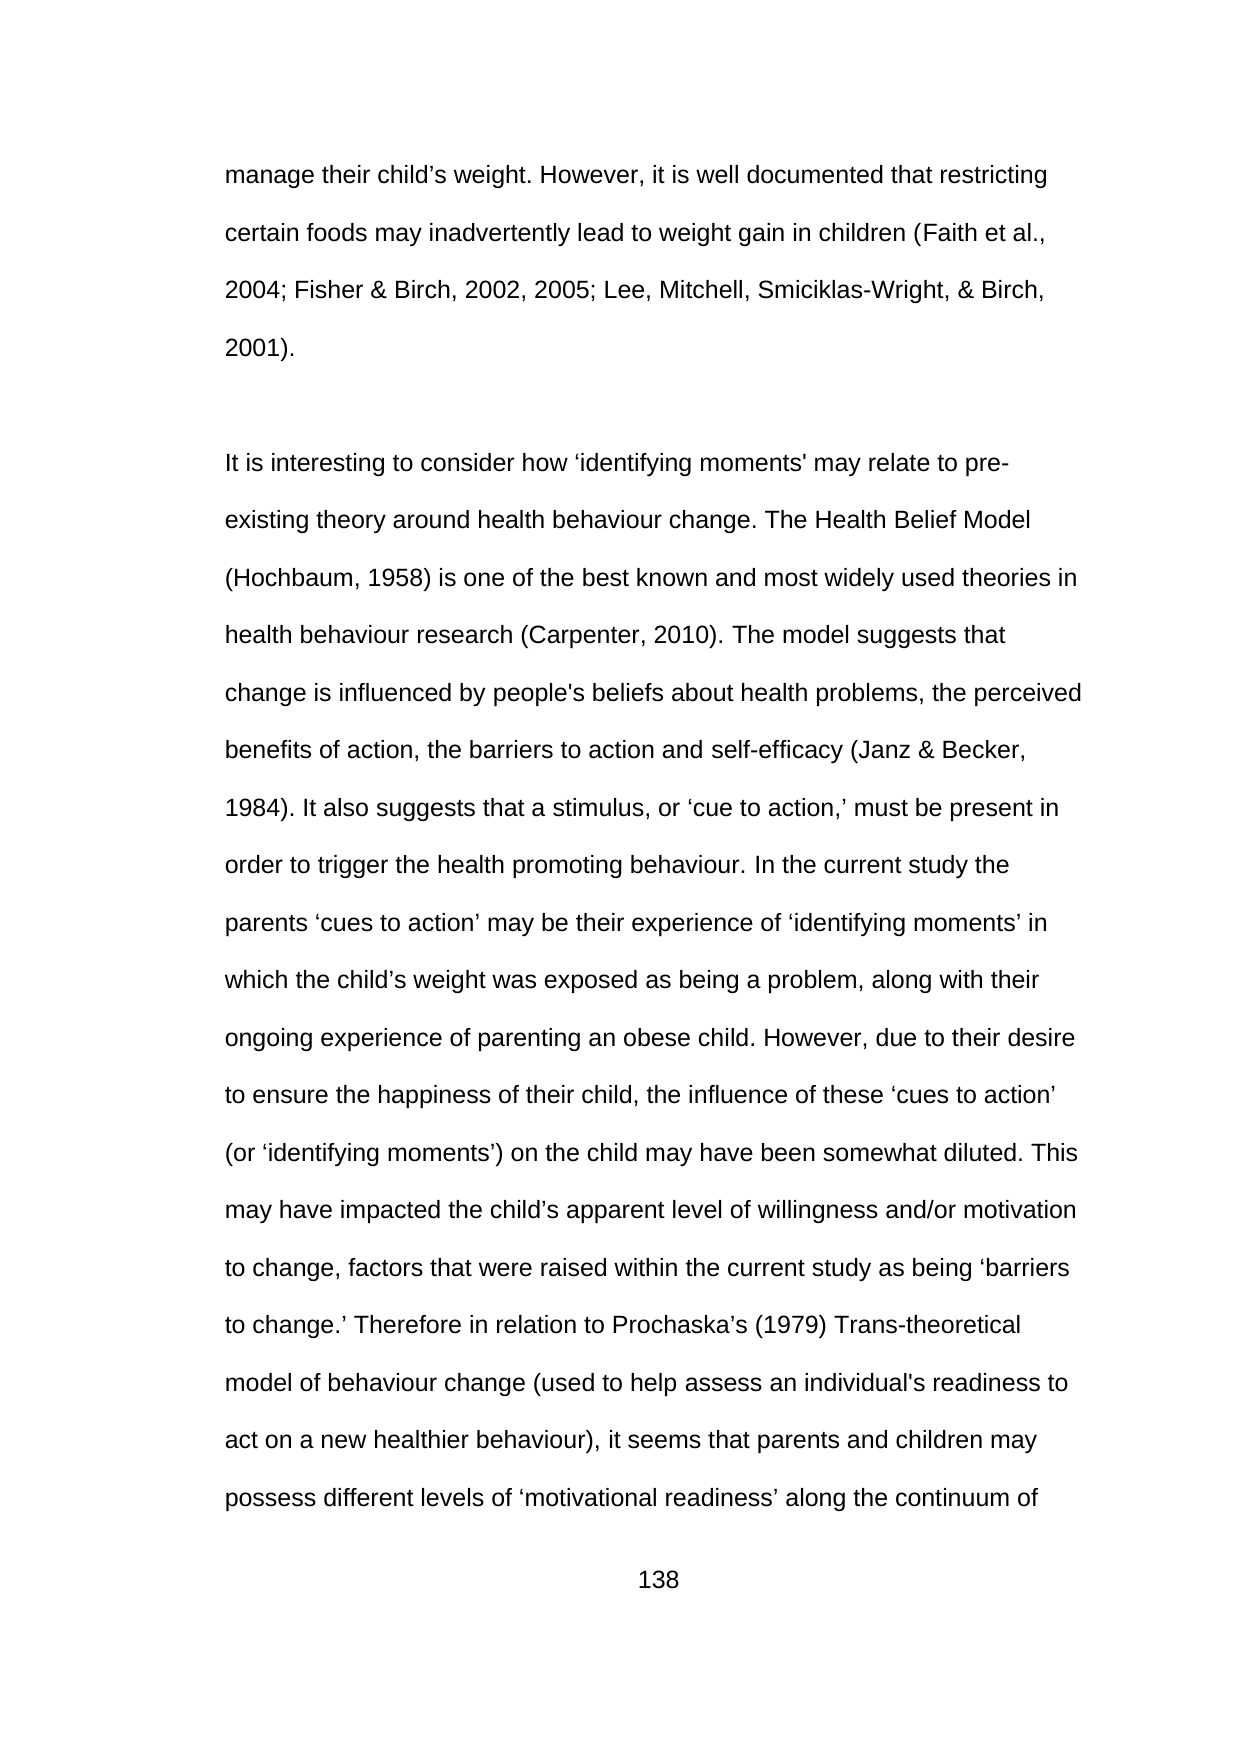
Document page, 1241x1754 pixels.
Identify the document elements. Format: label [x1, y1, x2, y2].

text [224, 160, 1092, 361]
text [224, 448, 1092, 1511]
